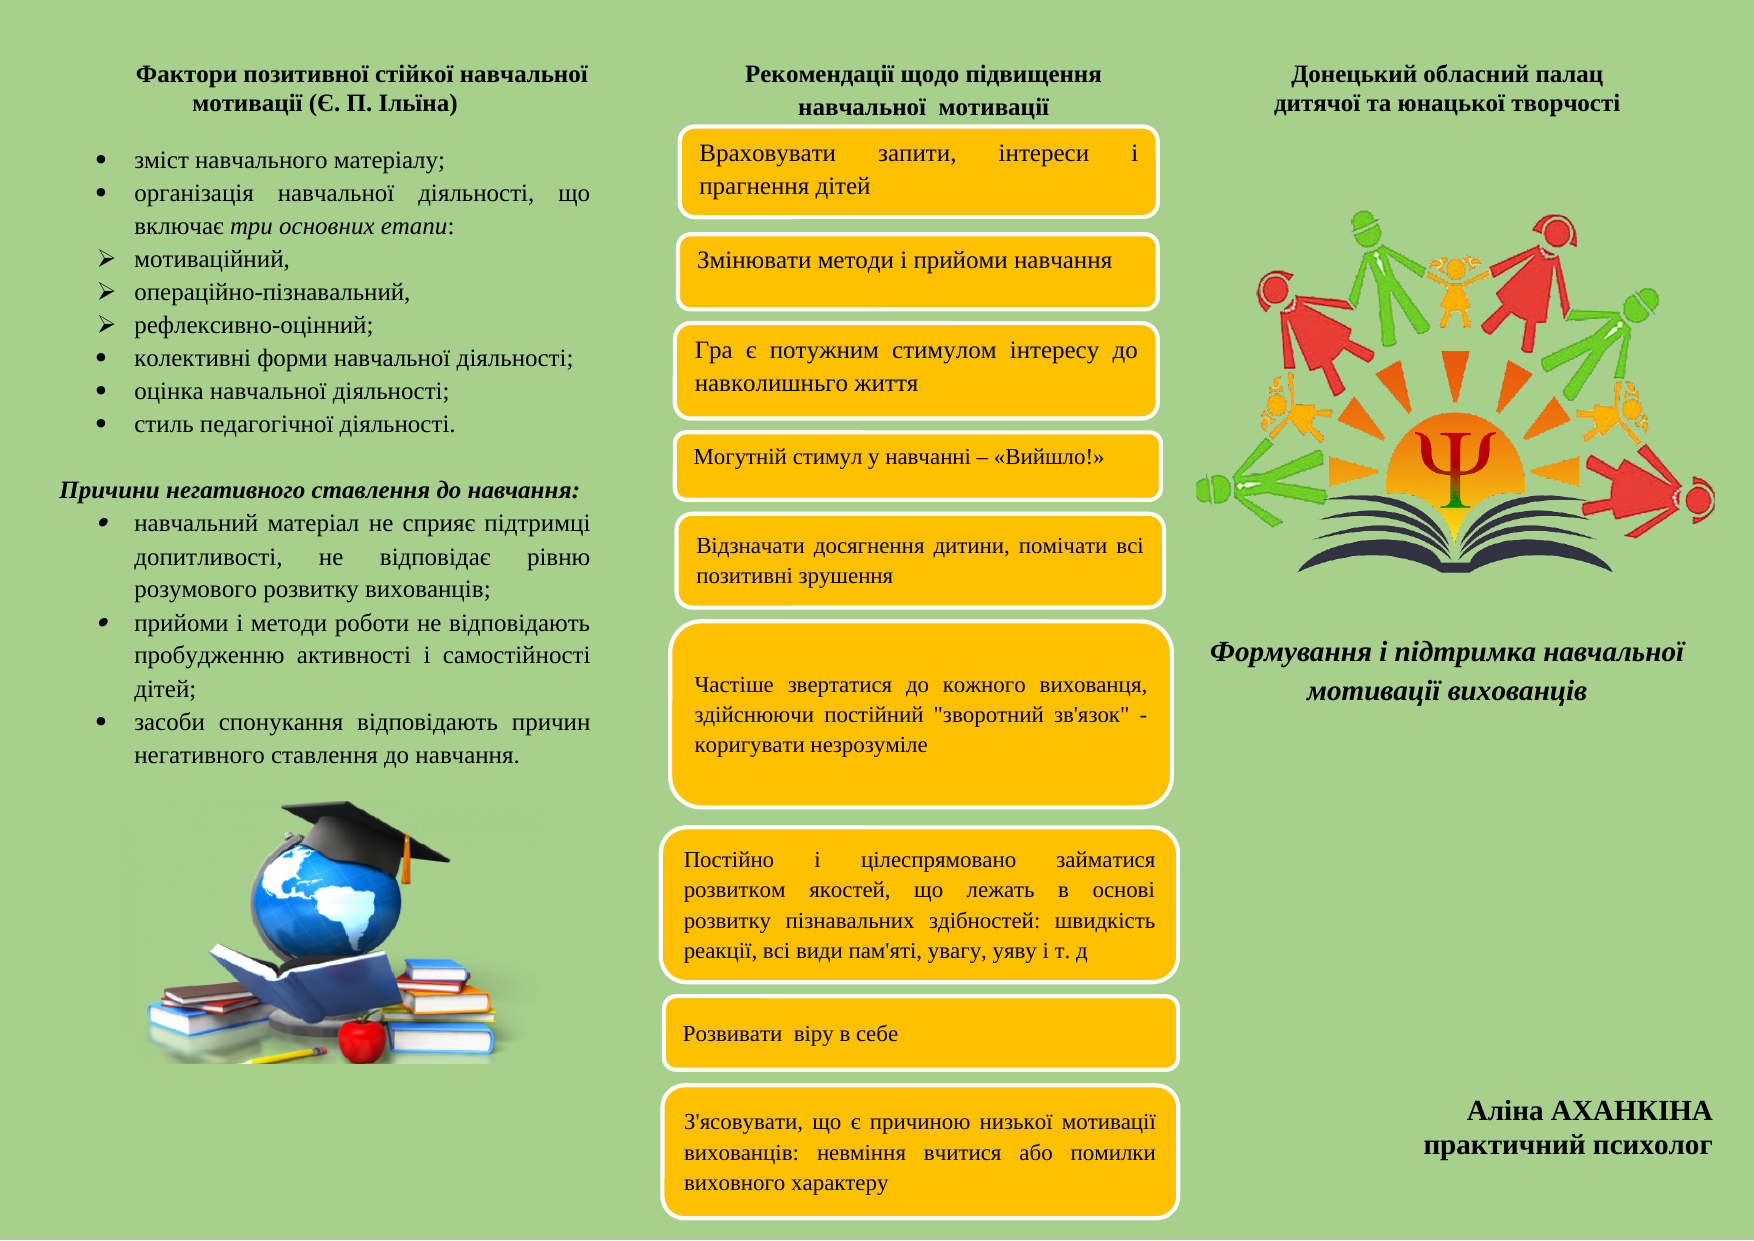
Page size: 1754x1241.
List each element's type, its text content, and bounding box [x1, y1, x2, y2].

list рефлексивно-оцінний; [97, 310, 590, 339]
picture [118, 801, 546, 1064]
text Донецький обласний палац [1181, 59, 1713, 88]
list навчальний матеріал не сприяє підтримці допитливості, не відповідає рівню розумового розвитку вихованців; [97, 508, 591, 603]
list мотиваційний, [97, 244, 590, 273]
list прийоми і методи роботи не відповідають пробудженню активності і самостійності дітей; [97, 608, 591, 702]
list стиль педагогічної діяльності. [97, 409, 590, 438]
list оцінка навчальної діяльності; [97, 376, 590, 405]
text Причини негативного ставлення до навчання: [59, 476, 590, 504]
list операційно-пізнавальний, [97, 277, 590, 306]
text Аліна АХАНКІНА [1181, 1093, 1713, 1127]
text дитячої та юнацької творчості [1181, 88, 1713, 117]
list організація навчальної діяльності, що включає три основних етапи: [97, 178, 590, 240]
list колективні форми навчальної діяльності; [97, 343, 590, 372]
text Формування і підтримка навчальної мотивації вихованців [1181, 634, 1713, 706]
text практичний психолог [1181, 1127, 1713, 1161]
list засоби спонукання відповідають причин негативного ставлення до навчання. [97, 707, 591, 768]
picture [1181, 191, 1725, 597]
text Фактори позитивної стійкої навчальної мотивації (Є. П. Ільїна) [59, 59, 590, 117]
list зміст навчального матеріалу; [97, 145, 590, 174]
list Рекомендації щодо підвищення навчальної мотивації [695, 59, 1152, 121]
